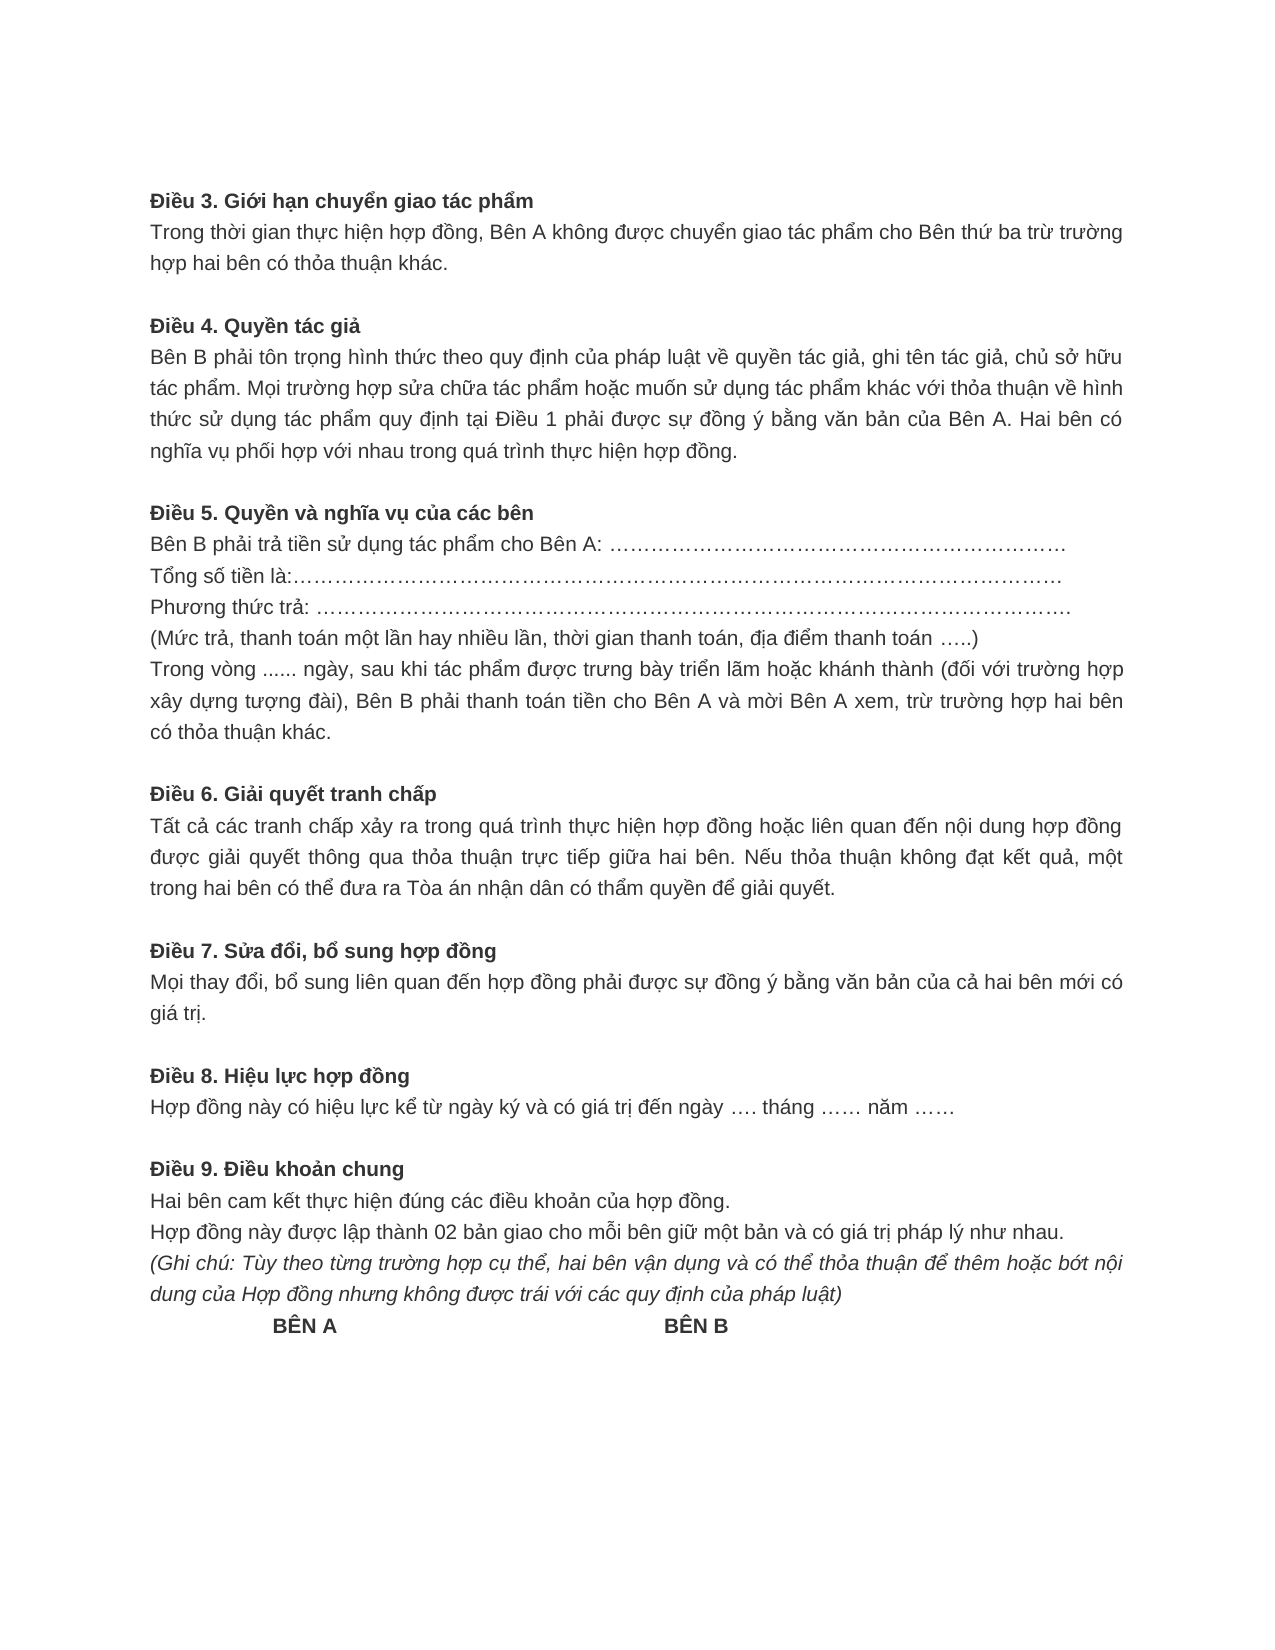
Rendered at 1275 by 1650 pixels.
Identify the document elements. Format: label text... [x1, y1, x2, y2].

text Tổng số tiền là:………………………………………………………………………………………………… [150, 556, 1125, 587]
text Điều 6. Giải quyết tranh chấp [150, 775, 1125, 806]
text Hợp đồng này được lập thành 02 bản giao cho mỗi bên giữ một bản và có giá trị pháp lý như nhau. [150, 1212, 1125, 1244]
text Điều 8. Hiệu lực hợp đồng [150, 1056, 1125, 1087]
text Bên B phải tôn trọng hình thức theo quy định của pháp luật về quyền tác giả, ghi tên tác giả, chủ sở hữu tác phẩm. Mọi trường hợp sửa chữa tác phẩm hoặc muốn sử dụng tác phẩm khác với thỏa thuận về hình thức sử dụng tác phẩm quy định tại Điều 1 phải được sự đồng ý bằng văn bản của Bên A. Hai bên có nghĩa vụ phối hợp với nhau trong quá trình thực hiện hợp đồng. [150, 337, 1125, 462]
text Điều 5. Quyền và nghĩa vụ của các bên [150, 494, 1125, 525]
text (Mức trả, thanh toán một lần hay nhiều lần, thời gian thanh toán, địa điểm thanh toán …..) [150, 619, 1125, 650]
text Bên B phải trả tiền sử dụng tác phẩm cho Bên A: ………………………………………………………… [150, 525, 1125, 556]
text (Ghi chú: Tùy theo từng trường hợp cụ thể, hai bên vận dụng và có thể thỏa thuận để thêm hoặc bớt nội dung của Hợp đồng nhưng không được trái với các quy định của pháp luật) [150, 1244, 1125, 1306]
text Trong thời gian thực hiện hợp đồng, Bên A không được chuyển giao tác phẩm cho Bên thứ ba trừ trường hợp hai bên có thỏa thuận khác. [150, 212, 1125, 275]
text Hợp đồng này có hiệu lực kể từ ngày ký và có giá trị đến ngày …. tháng …… năm …… [150, 1087, 1125, 1119]
text Điều 9. Điều khoản chung [150, 1150, 1125, 1181]
text Hai bên cam kết thực hiện đúng các điều khoản của hợp đồng. [150, 1181, 1125, 1212]
text Điều 4. Quyền tác giả [150, 306, 1125, 337]
text Phương thức trả: ………………………………………………………………………………………………. [150, 587, 1125, 619]
text Mọi thay đổi, bổ sung liên quan đến hợp đồng phải được sự đồng ý bằng văn bản của cả hai bên mới có giá trị. [150, 962, 1125, 1025]
text Điều 3. Giới hạn chuyển giao tác phẩm [150, 181, 1125, 212]
text BÊN A BÊN B [150, 1306, 1125, 1337]
text Tất cả các tranh chấp xảy ra trong quá trình thực hiện hợp đồng hoặc liên quan đến nội dung hợp đồng được giải quyết thông qua thỏa thuận trực tiếp giữa hai bên. Nếu thỏa thuận không đạt kết quả, một trong hai bên có thể đưa ra Tòa án nhận dân có thẩm quyền để giải quyết. [150, 806, 1125, 900]
text Điều 7. Sửa đổi, bổ sung hợp đồng [150, 931, 1125, 962]
text Trong vòng ...... ngày, sau khi tác phẩm được trưng bày triển lãm hoặc khánh thành (đối với trường hợp xây dựng tượng đài), Bên B phải thanh toán tiền cho Bên A và mời Bên A xem, trừ trường hợp hai bên có thỏa thuận khác. [150, 650, 1125, 744]
